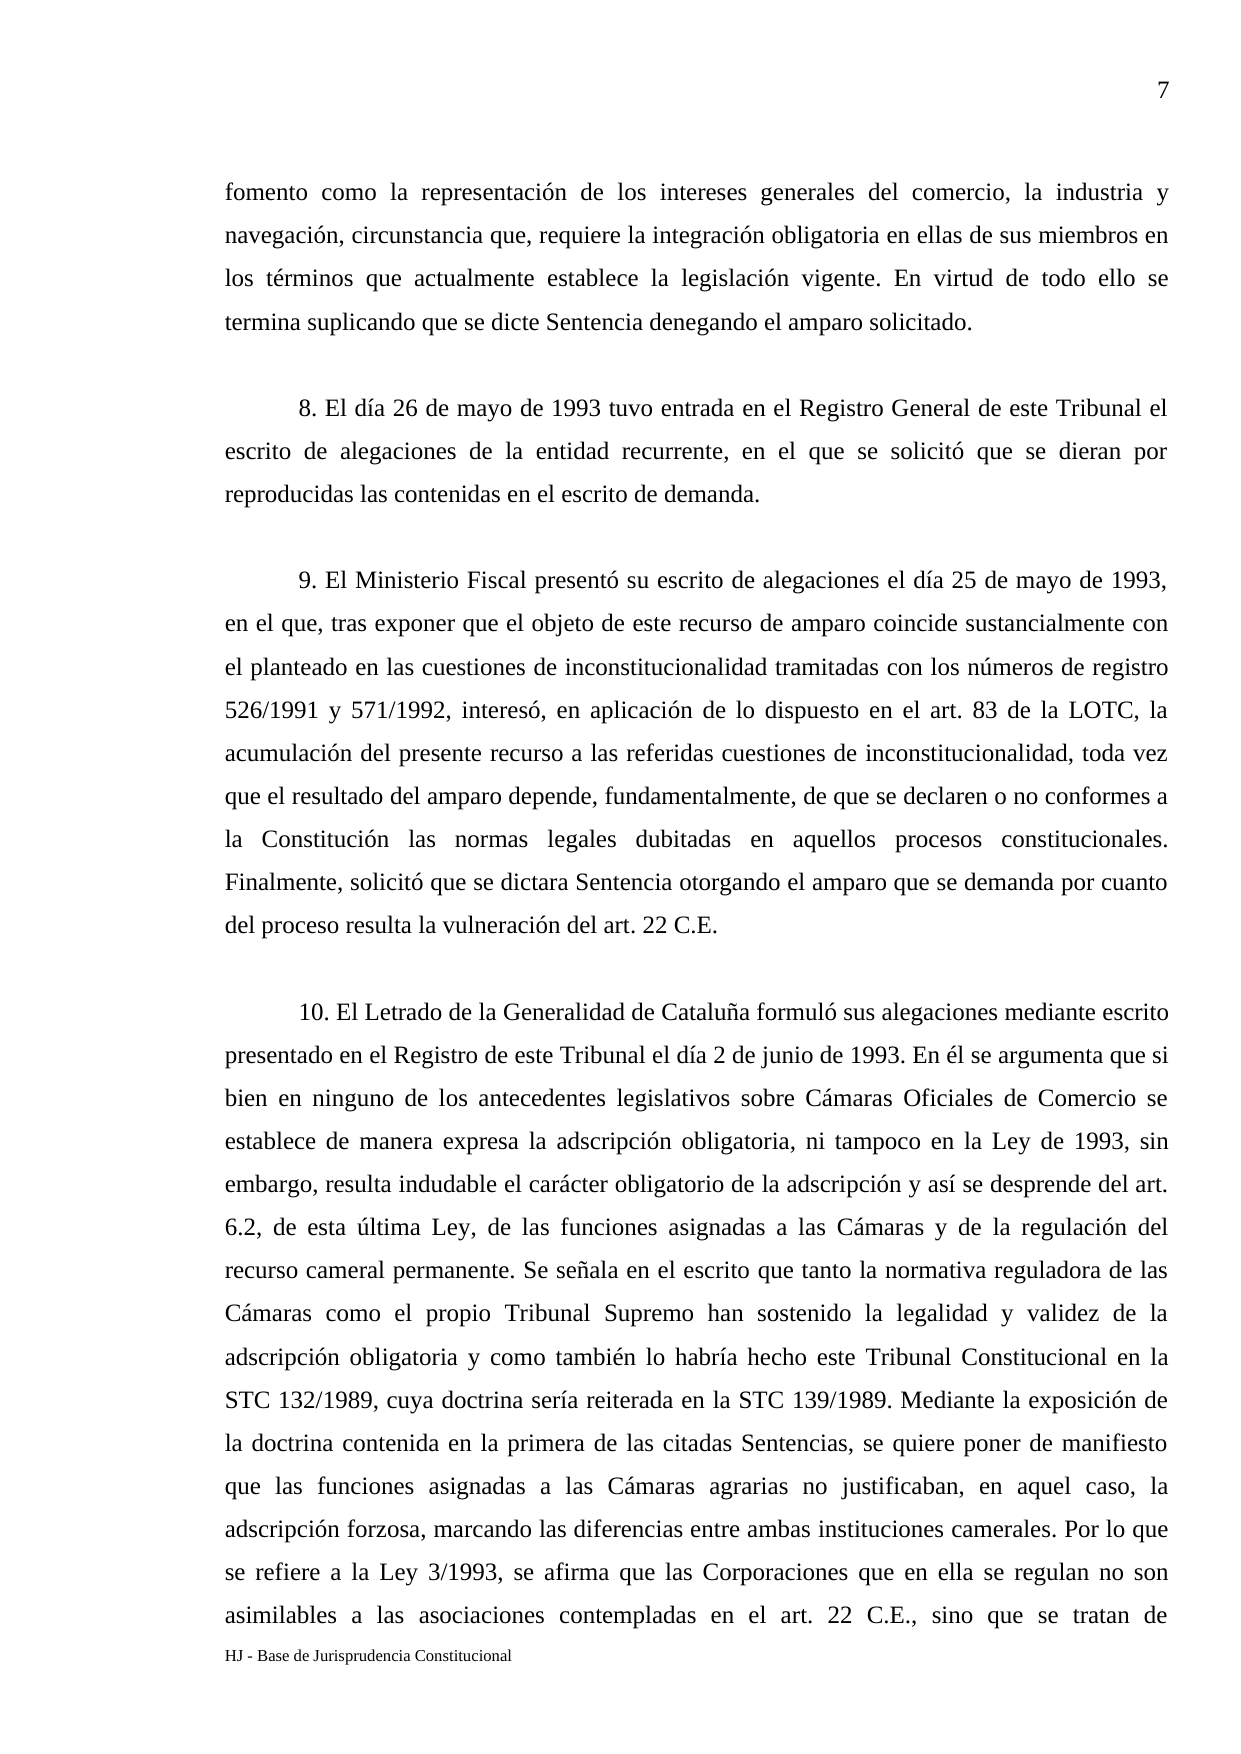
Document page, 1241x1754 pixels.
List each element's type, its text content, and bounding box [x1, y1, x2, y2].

text 8. El día 26 de mayo de 1993 tuvo entrada en el Registro General de este Tribunal el escrito de alegaciones de la entidad recurrente, en el que se solicitó que se dieran por reproducidas las contenidas en el escrito de demanda. [224, 393, 1169, 508]
text 9. El Ministerio Fiscal presentó su escrito de alegaciones el día 25 de mayo de 1993, en el que, tras exponer que el objeto de este recurso de amparo coincide sustancialmente con el planteado en las cuestiones de inconstitucionalidad tramitadas con los números de registro 526/1991 y 571/1992, interesó, en aplicación de lo dispuesto en el art. 83 de la LOTC, la acumulación del presente recurso a las referidas cuestiones de inconstitucionalidad, toda vez que el resultado del amparo depende, fundamentalmente, de que se declaren o no conformes a la Constitución las normas legales dubitadas en aquellos procesos constitucionales. Finalmente, solicitó que se dictara Sentencia otorgando el amparo que se demanda por cuanto del proceso resulta la vulneración del art. 22 C.E. [224, 565, 1169, 939]
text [224, 177, 1169, 335]
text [224, 997, 1169, 1629]
